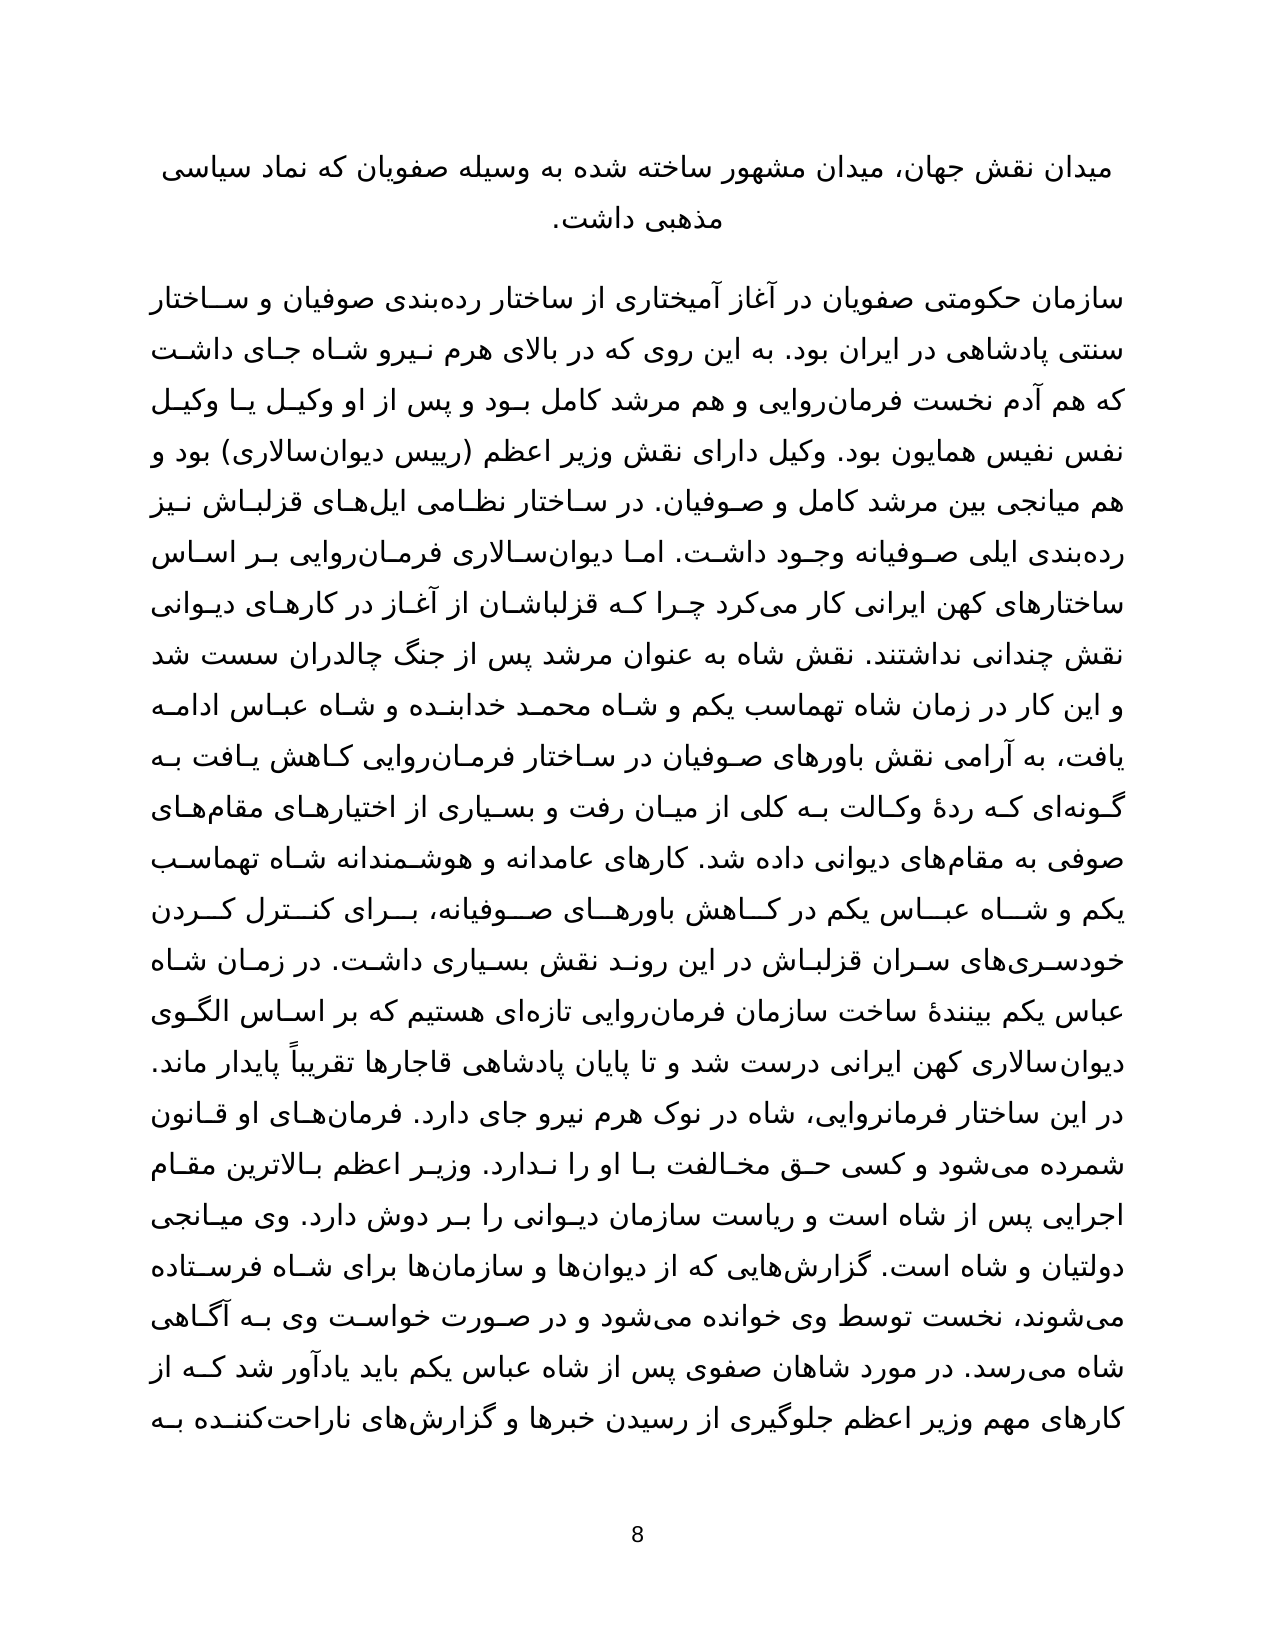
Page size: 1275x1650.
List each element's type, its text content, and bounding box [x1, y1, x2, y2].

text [150, 281, 1125, 1436]
text میدان نقش جهان، میدان مشهور ساخته شده به وسیله صفویان که نماد سیاسی مذهبی داشت. [150, 150, 1125, 235]
